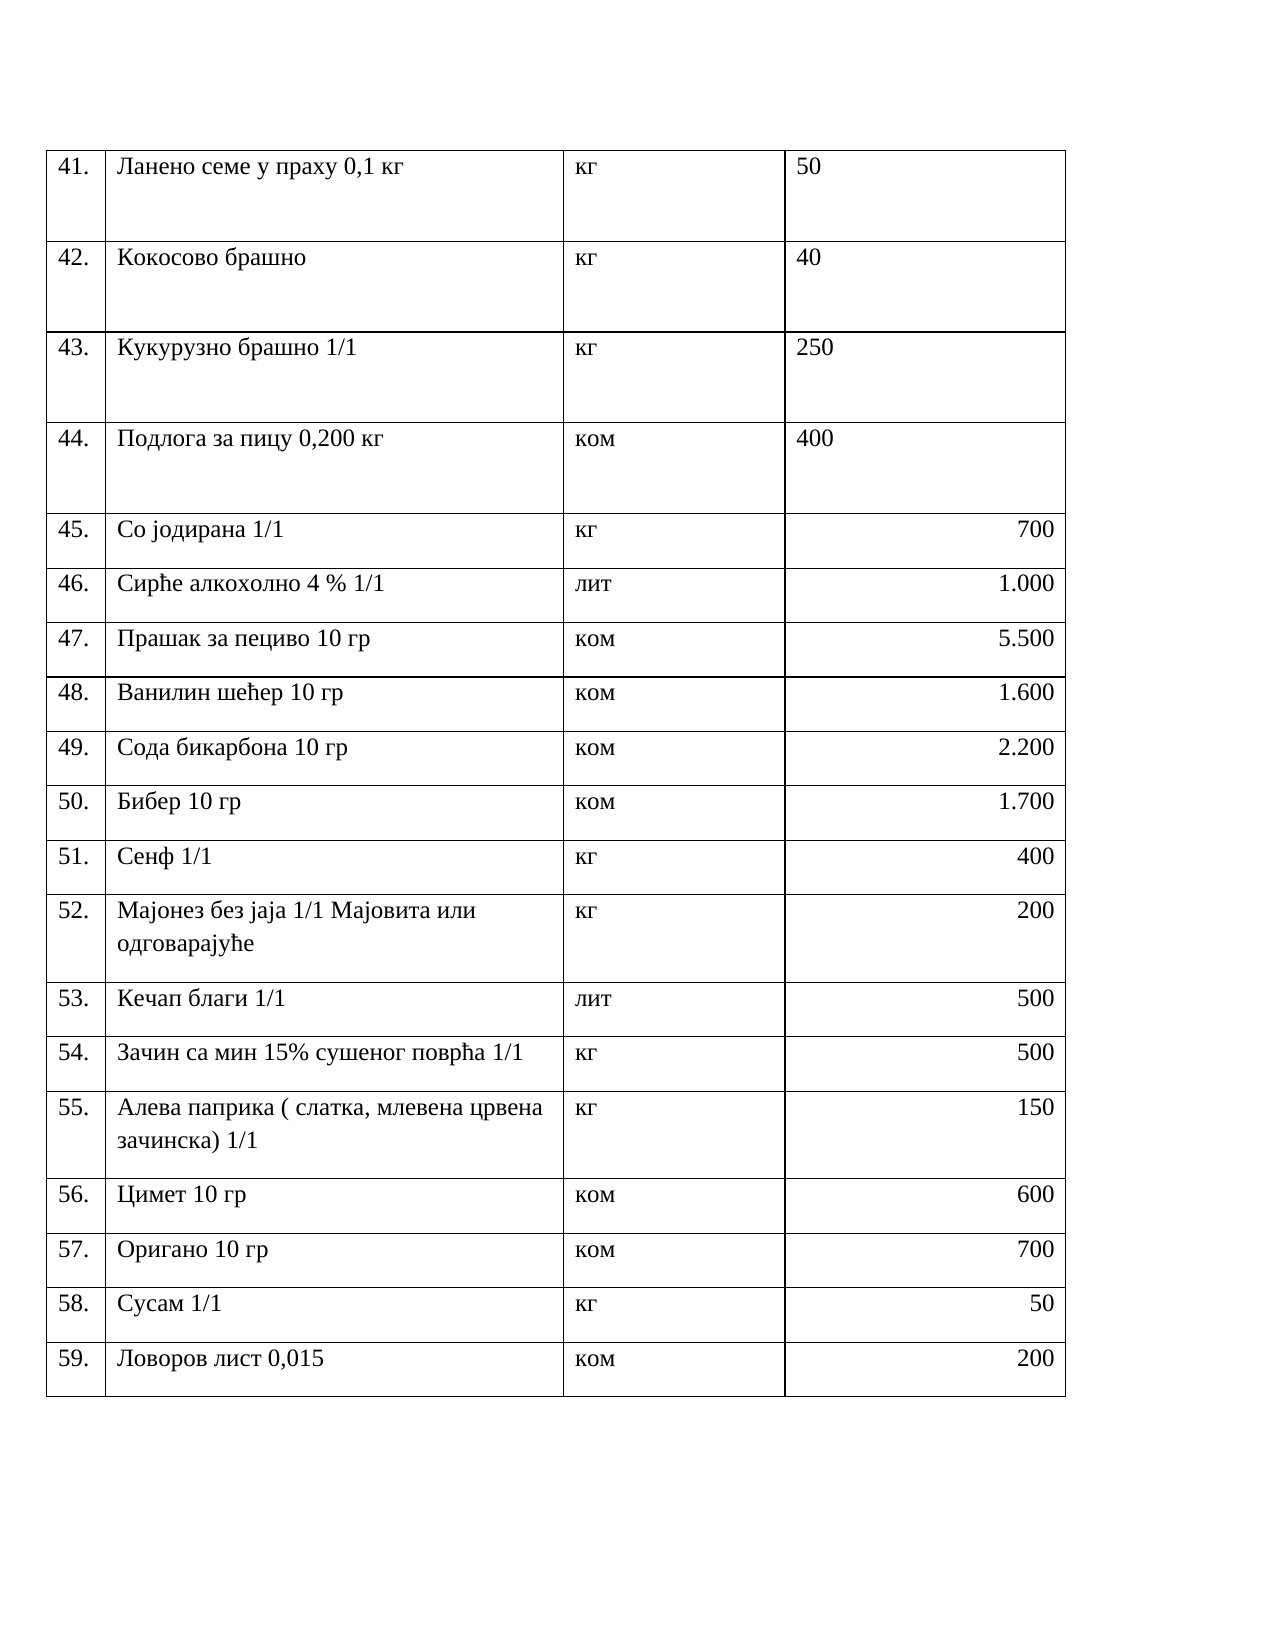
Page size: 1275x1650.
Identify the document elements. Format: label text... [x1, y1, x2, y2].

table_cell кг [564, 1092, 784, 1178]
table_cell Цимет 10 гр [106, 1179, 563, 1233]
table_cell 500 [786, 1037, 1065, 1091]
table_cell Алева паприка ( слатка, млевена црвена зачинска) 1/1 [106, 1092, 563, 1178]
table_cell Прашак за пециво 10 гр [106, 623, 563, 676]
table_cell 200 [786, 895, 1065, 982]
table_cell лит [564, 983, 784, 1036]
table_cell 53. [47, 983, 105, 1036]
table_cell 5.500 [786, 623, 1065, 676]
table_cell Бибер 10 гр [106, 786, 563, 840]
table_cell 600 [786, 1179, 1065, 1233]
table_cell 47. [47, 623, 105, 676]
table_cell Сирће алкохолно 4 % 1/1 [106, 569, 563, 622]
table_cell 54. [47, 1037, 105, 1091]
table_cell 50. [47, 786, 105, 840]
table_cell 58. [47, 1288, 105, 1342]
table_cell 44. [47, 423, 105, 513]
table_cell 1.600 [786, 678, 1065, 731]
table_cell ком [564, 678, 784, 731]
table_cell Оригано 10 гр [106, 1234, 563, 1287]
table_cell Зачин са мин 15% сушеног поврћа 1/1 [106, 1037, 563, 1091]
table_cell 52. [47, 895, 105, 982]
table_cell 700 [786, 514, 1065, 567]
table_cell 50 [786, 151, 1065, 241]
table_cell 43. [47, 333, 105, 422]
table_cell 55. [47, 1092, 105, 1178]
table_cell 51. [47, 841, 105, 894]
table_cell Кукурузно брашно 1/1 [106, 333, 563, 422]
table_cell 400 [786, 423, 1065, 513]
table_cell Подлога за пицу 0,200 кг [106, 423, 563, 513]
table_cell кг [564, 151, 784, 241]
table_cell Ванилин шећер 10 гр [106, 678, 563, 731]
table_cell 2.200 [786, 732, 1065, 785]
table_cell ком [564, 423, 784, 513]
table_cell 46. [47, 569, 105, 622]
table_cell Ловоров лист 0,015 [106, 1343, 563, 1396]
table_cell 150 [786, 1092, 1065, 1178]
table_cell 1.700 [786, 786, 1065, 840]
table_cell 700 [786, 1234, 1065, 1287]
table_cell кг [564, 333, 784, 422]
table_cell кг [564, 841, 784, 894]
table_cell Ланено семе у праху 0,1 кг [106, 151, 563, 241]
table_cell Мајонез без јаја 1/1 Мајовита или одговарајуће [106, 895, 563, 982]
table_cell 42. [47, 242, 105, 331]
table_cell 400 [786, 841, 1065, 894]
table_cell 200 [786, 1343, 1065, 1396]
table_cell ком [564, 623, 784, 676]
table_cell ком [564, 786, 784, 840]
table_cell Кокосово брашно [106, 242, 563, 331]
table_cell 49. [47, 732, 105, 785]
table_cell ком [564, 1179, 784, 1233]
table_cell кг [564, 1037, 784, 1091]
table_cell ком [564, 732, 784, 785]
table_cell кг [564, 514, 784, 567]
table_cell 57. [47, 1234, 105, 1287]
table_cell 45. [47, 514, 105, 567]
table_cell 50 [786, 1288, 1065, 1342]
table_cell кг [564, 242, 784, 331]
table_cell Сода бикарбона 10 гр [106, 732, 563, 785]
table_cell Сусам 1/1 [106, 1288, 563, 1342]
table_cell 59. [47, 1343, 105, 1396]
table_cell 56. [47, 1179, 105, 1233]
table_cell кг [564, 1288, 784, 1342]
table_cell ком [564, 1343, 784, 1396]
table_cell 41. [47, 151, 105, 241]
table_cell 40 [786, 242, 1065, 331]
table_cell 250 [786, 333, 1065, 422]
table_cell 500 [786, 983, 1065, 1036]
table_cell Сенф 1/1 [106, 841, 563, 894]
table_cell Со јодирана 1/1 [106, 514, 563, 567]
table_cell 1.000 [786, 569, 1065, 622]
table_cell кг [564, 895, 784, 982]
table_cell Кечап благи 1/1 [106, 983, 563, 1036]
table_cell 48. [47, 678, 105, 731]
table_cell лит [564, 569, 784, 622]
table_cell ком [564, 1234, 784, 1287]
